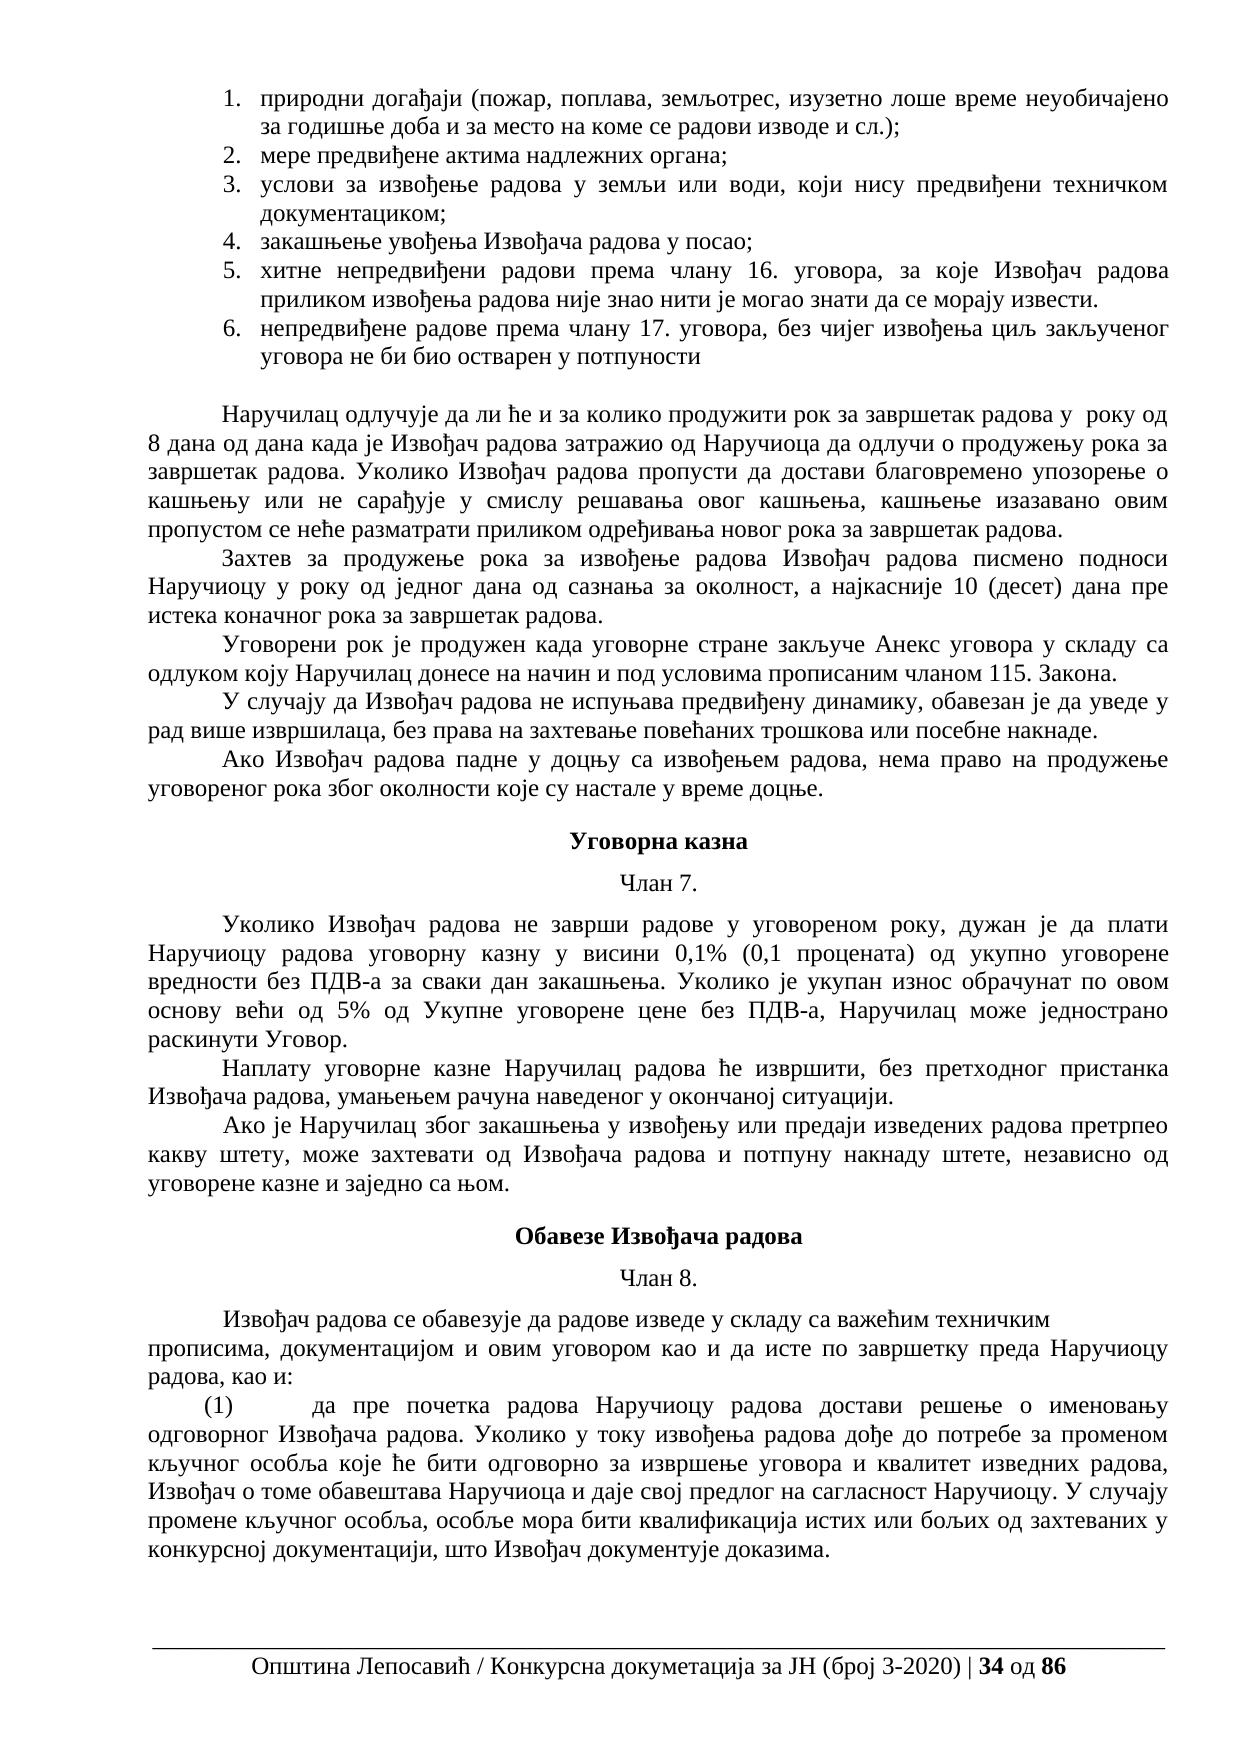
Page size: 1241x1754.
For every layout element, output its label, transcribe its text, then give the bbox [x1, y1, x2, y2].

text Члан 7. [148, 868, 1169, 896]
list хитне непредвиђени радови према члану 16. уговора, за које Извођач радова приликом извођења радова није знао нити је могао знати да се морају извести. [223, 255, 1169, 313]
list да пре почетка радова Наручиоцу радова достави решење о именовању одговорног Извођача радова. Уколико у току извођења радова дође до потребе за променом кључног особља које ће бити одговорно за извршење уговора и квалитет изведних радова, Извођач о томе обавештава Наручиоца и даје свој предлог на сагласност Наручиоцу. У случају промене кључног особља, особље мора бити квалификација истих или бољих од захтеваних у конкурсној документацији, што Извођач документује доказима. [148, 1390, 1169, 1563]
text Ако је Наручилац због закашњења у извођењу или предаји изведених радова претрпео какву штету, може захтевати од Извођача радова и потпуну накнаду штете, независно од уговорене казне и заједно са њом. [148, 1110, 1169, 1196]
list закашњење увођења Извођача радова у посао; [223, 226, 1169, 255]
text Обавезе Извођача радова [148, 1221, 1169, 1250]
list услови за извођење радова у земљи или води, који нису предвиђени техничком документациком; [223, 169, 1169, 226]
text Уговорна казна [148, 826, 1169, 855]
text Уколико Извођач радова не заврши радове у уговореном року, дужан је да плати Наручиоцу радова уговорну казну у висини 0,1% (0,1 проценатa) од укупно уговорене вредности без ПДВ-а за сваки дан закашњења. Уколико је укупан износ обрачунат по овом основу већи од 5% од Укупне уговорене цене без ПДВ-а, Наручилац може једнострано раскинути Уговор. [148, 909, 1169, 1053]
list непредвиђене радове према члану 17. уговора, без чијег извођења циљ закљученог уговора не би био остварен у потпуности [223, 313, 1169, 370]
list прописима, документацијом и овим уговором као и да исте по завршетку преда Наручиоцу радова, као и: [148, 1333, 1169, 1390]
text Ако Извођач радова падне у доцњу са извођењем радова, нема право на продужење уговореног рока због околности које су настале у време доцње. [148, 744, 1169, 801]
text Наручилац одлучује да ли ће и за колико продужити рок за завршетак радова у року од 8 дана од дана када је Извођач радова затражио од Наручиоца да одлучи о продужењу рока за завршетак радова. Уколико Извођач радова пропусти да достави благовремено упозорење о кашњењу или не сарађује у смислу решавања овог кашњења, кашњење изазавано овим пропустом се неће разматрати приликом одређивања новог рока за завршетак радова. [148, 399, 1169, 543]
list Извођач радова се обавезује да радове изведе у складу са важећим техничким [223, 1304, 1169, 1333]
text Уговорени рок је продужен када уговорне стране закључе Анекс уговора у складу са одлуком коју Наручилац донесе на начин и под условима прописаним чланом 115. Закона. [148, 629, 1169, 686]
text Захтев за продужење рока за извођење радова Извођач радова писмено подноси Наручиоцу у року од једног дана од сазнања за околност, а најкасније 10 (десет) дана пре истека коначног рока за завршетак радова. [148, 543, 1169, 629]
text У случају да Извођач радова не испуњава предвиђену динамику, обавезан је да уведе у рад више извршилаца, без права на захтевање повећаних трошкова или посебне накнаде. [148, 686, 1169, 744]
text Члан 8. [148, 1263, 1169, 1291]
list природни догађаји (пожар, поплава, земљотрес, изузетно лоше време неуобичајено за годишње доба и за место на коме се радови изводе и сл.); [223, 83, 1169, 140]
list мере предвиђене актима надлежних органа; [223, 140, 1169, 169]
text Наплату уговорне казне Наручилац радова ће извршити, без претходног пристанка Извођача радова, умањењем рачуна наведеног у окончаној ситуацији. [148, 1053, 1169, 1110]
